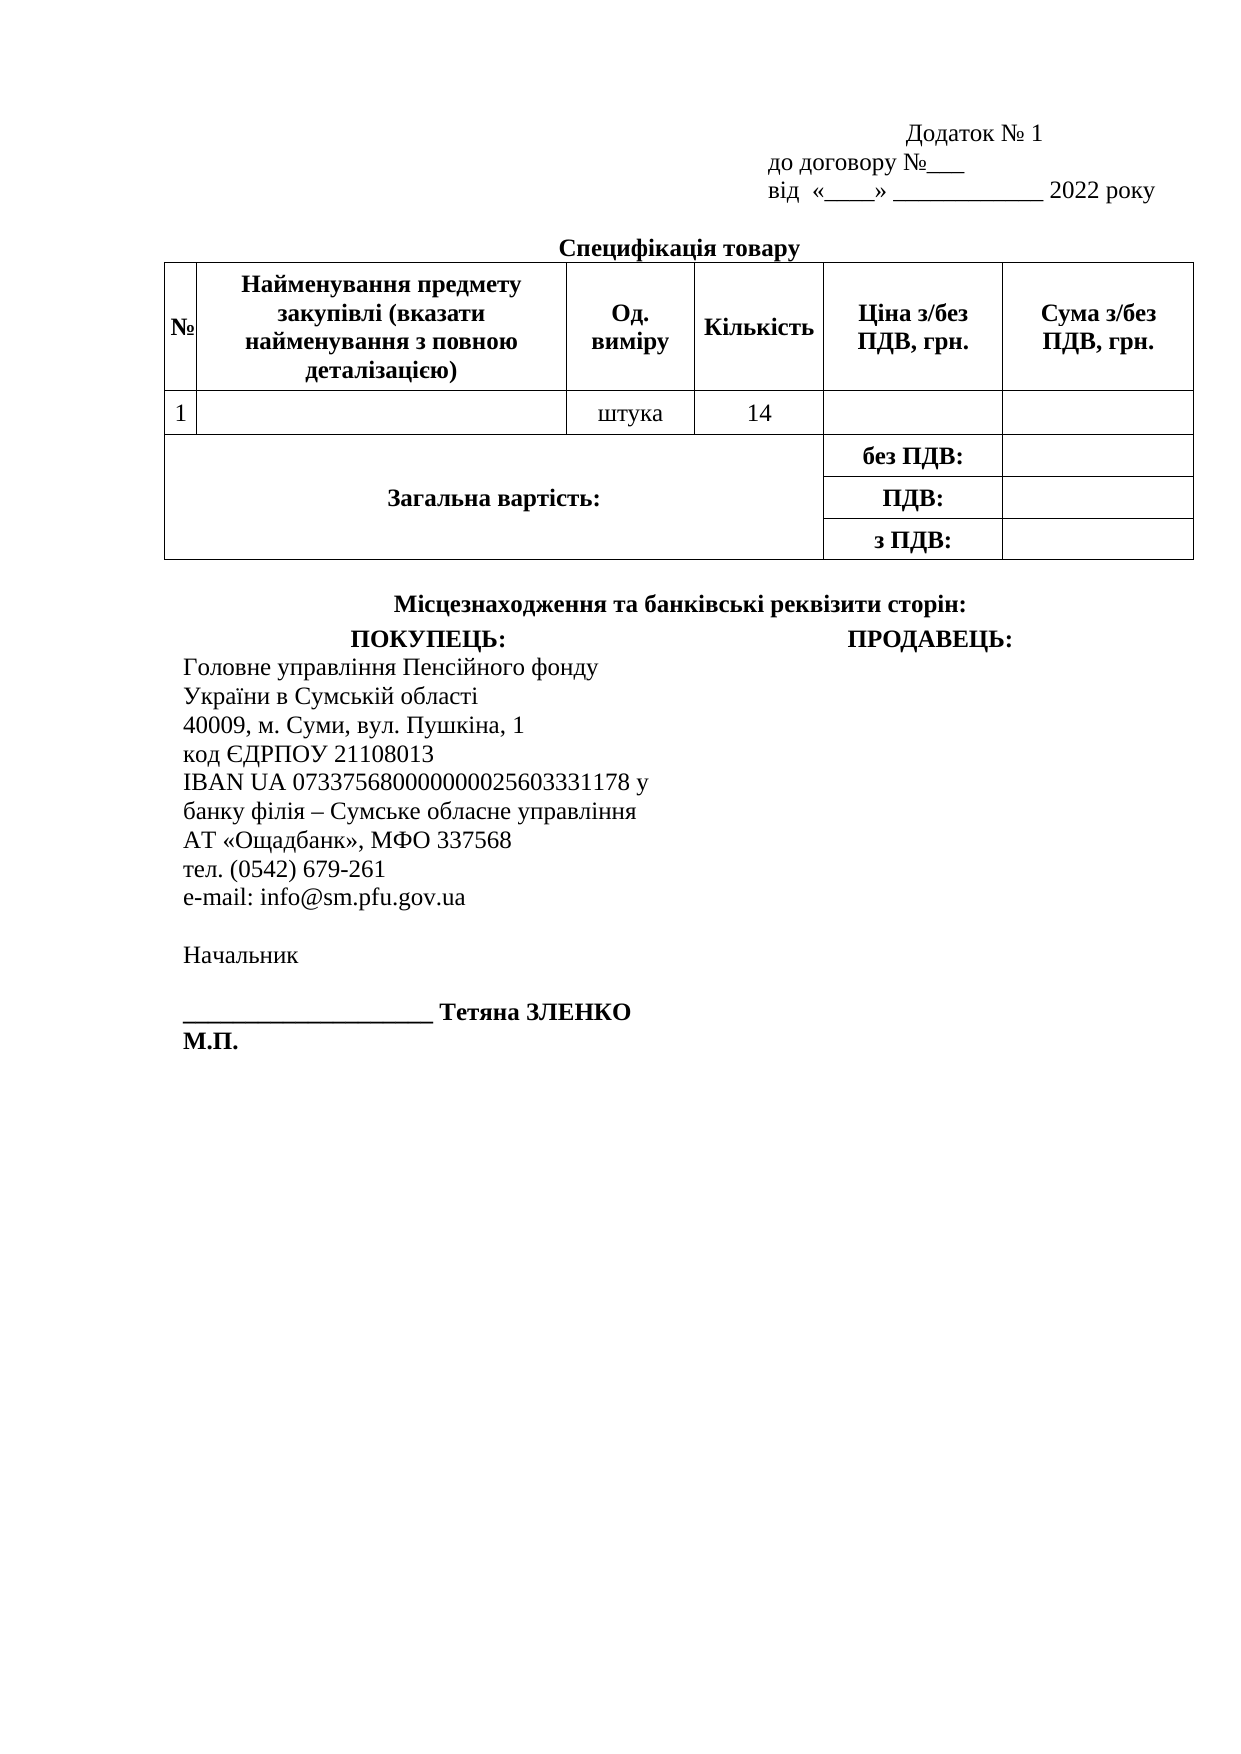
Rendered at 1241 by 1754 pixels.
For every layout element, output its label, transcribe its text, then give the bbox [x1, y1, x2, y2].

text від «____» ____________ 2022 року [768, 176, 1181, 204]
table_cell 14 [695, 391, 823, 434]
table_cell ПДВ: [824, 477, 1002, 518]
table_cell [1003, 391, 1193, 434]
table_cell [824, 391, 1002, 434]
text Додаток № 1 [768, 118, 1181, 147]
text Місцезнаходження та банківські реквізити сторін: [177, 589, 1184, 618]
table_header ПОКУПЕЦЬ: Головне управління Пенсійного фонду України в Сумській області . Суми, вул. Пушкіна, 1 код ЄДРПОУ 21108013 IBAN UA 073375680000000025603331178 у банку філія – Сумське обласне управління АТ «Ощадбанк», МФО 337568 тел. (0542) 679-261 e-mail: info@sm.pfu.gov.ua Начальник ____________________ Тетяна ЗЛЕНКО М.П. [177, 618, 679, 1061]
table_cell [1003, 477, 1193, 518]
table_header Ціна з/без ПДВ, грн. [824, 263, 1002, 390]
table_header Од. виміру [567, 263, 694, 390]
table_header № [165, 263, 196, 390]
table_cell штука [567, 391, 694, 434]
table_cell без ПДВ: [824, 435, 1002, 476]
table_cell з ПДВ: [824, 519, 1002, 559]
text до договору №___ [768, 147, 1181, 176]
table_cell [197, 391, 566, 434]
table_cell [1003, 519, 1193, 559]
table_cell Загальна вартість: [165, 435, 823, 559]
table_header Найменування предмету закупівлі (вказати найменування з повною деталізацією) [197, 263, 566, 390]
table_cell [1003, 435, 1193, 476]
text Специфікація товару [177, 233, 1181, 262]
table_header ПРОДАВЕЦЬ: [679, 618, 1181, 1061]
table_cell 1 [165, 391, 196, 434]
table_header Сума з/без ПДВ, грн. [1003, 263, 1193, 390]
table_header Кількість [695, 263, 823, 390]
